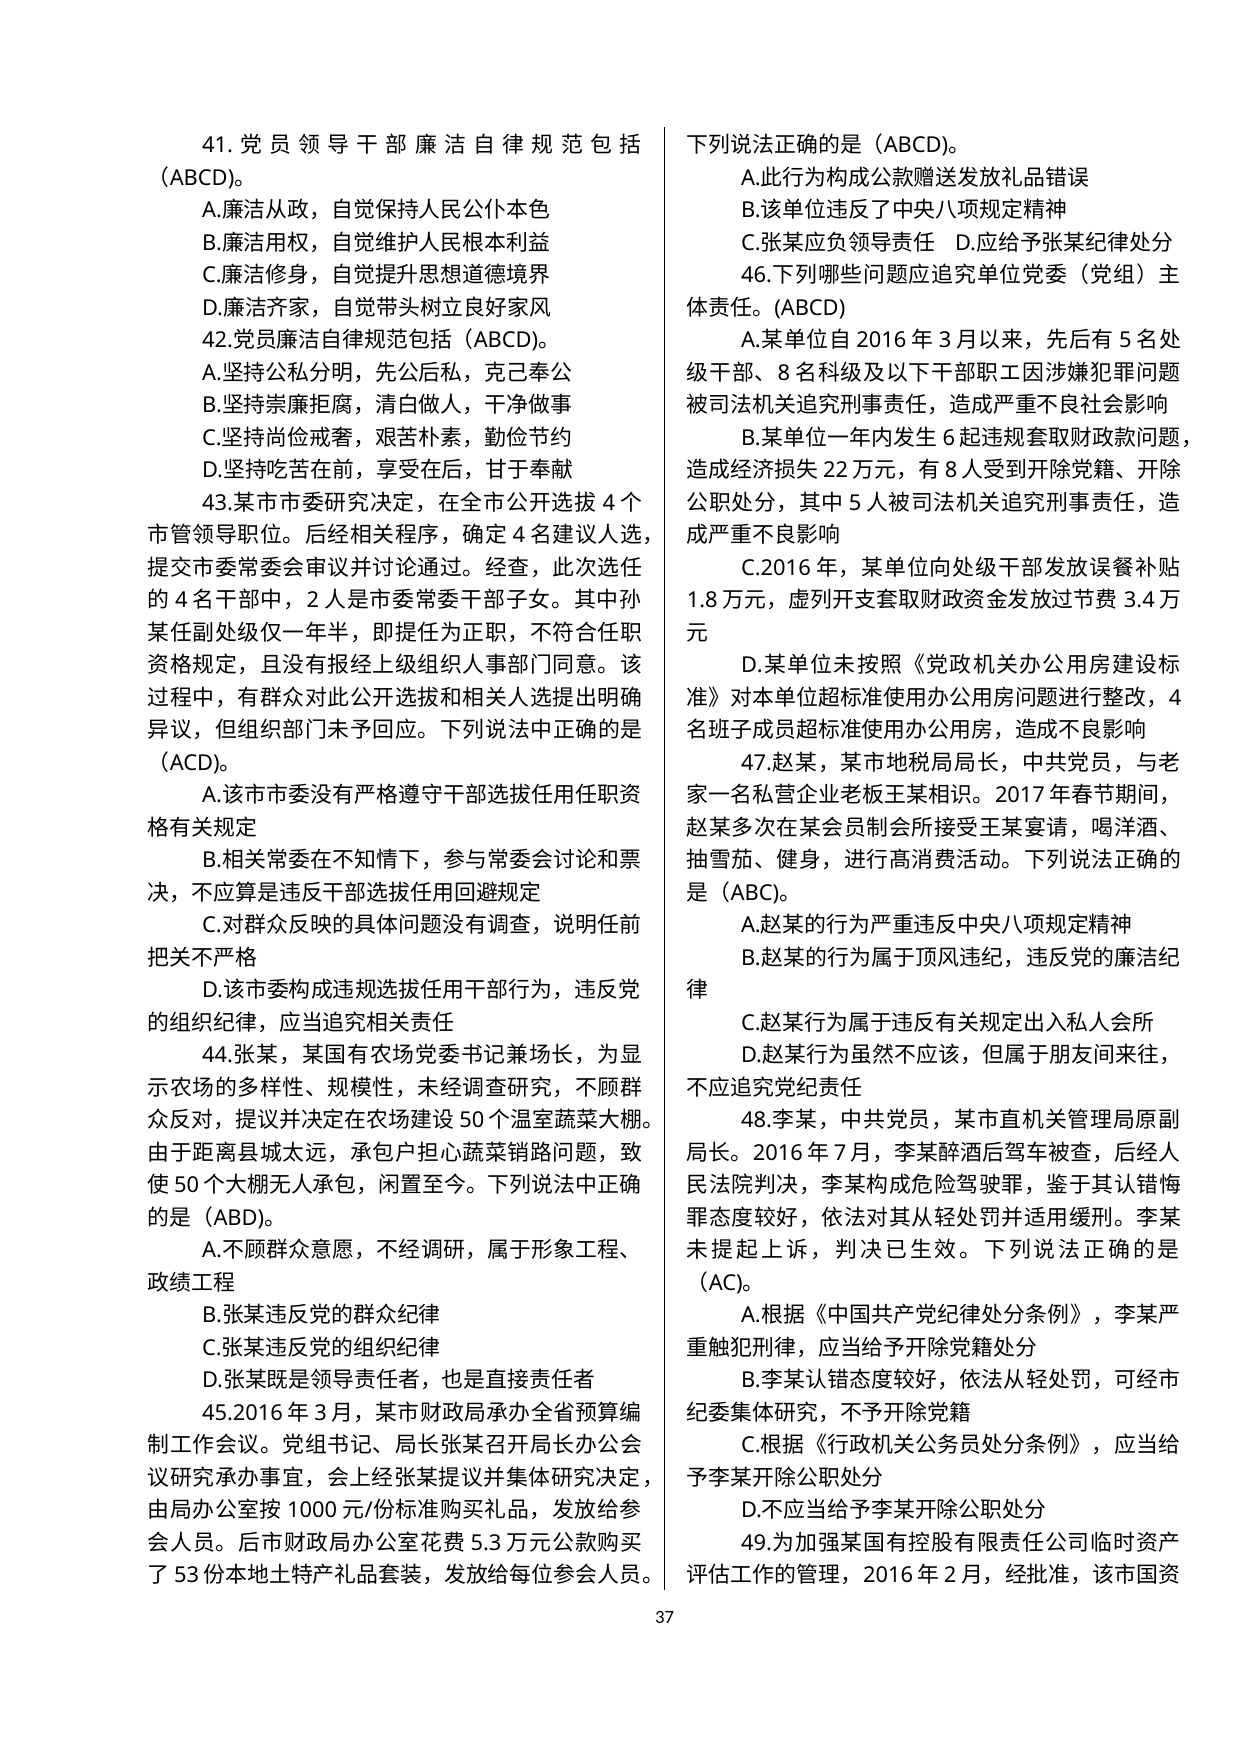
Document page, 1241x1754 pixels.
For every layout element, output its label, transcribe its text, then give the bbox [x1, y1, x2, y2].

text A.该市市委没有严格遵守干部选拔任用任职资格有关规定 [148, 777, 642, 842]
text 48.李某，中共党员，某市直机关管理局原副局长。2016年7月，李某醉酒后驾车被查，后经人民法院判决，李某构成危险驾驶罪，鉴于其认错悔罪态度较好，依法对其从轻处罚并适用缓刑。李某未提起上诉，判决已生效。下列说法正确的是（AC)。 [687, 1102, 1181, 1297]
text C.张某违反党的组织纪律 [148, 1329, 642, 1362]
text D.不应当给予李某开除公职处分 [687, 1492, 1181, 1524]
text B.某单位一年内发生6起违规套取财政款问题，造成经济损失22万元，有8人受到开除党籍、开除公职处分，其中5人被司法机关追究刑事责任，造成严重不良影响 [687, 419, 1181, 549]
text B.该单位违反了中央八项规定精神 [687, 192, 1181, 224]
text C.对群众反映的具体问题没有调查，说明任前把关不严格 [148, 907, 642, 972]
text D.该市委构成违规选拔任用干部行为，违反党的组织纪律，应当追究相关责任 [148, 972, 642, 1037]
text A.廉洁从政，自觉保持人民公仆本色 [148, 192, 642, 224]
text B.廉洁用权，自觉维护人民根本利益 [148, 224, 642, 257]
text B.李某认错态度较好，依法从轻处罚，可经市纪委集体研究，不予开除党籍 [687, 1362, 1181, 1427]
text A.此行为构成公款赠送发放礼品错误 [687, 159, 1181, 192]
text B.坚持崇廉拒腐，清白做人，干净做事 [148, 387, 642, 419]
text C.赵某行为属于违反有关规定出入私人会所 [687, 1004, 1181, 1037]
text A.坚持公私分明，先公后私，克己奉公 [148, 354, 642, 387]
text A.某单位自2016年3月以来，先后有5名处级干部、8名科级及以下干部职エ因涉嫌犯罪问题被司法机关追究刑事责任，造成严重不良社会影响 [687, 322, 1181, 419]
text D.张某既是领导责任者，也是直接责任者 [148, 1362, 642, 1394]
text B.张某违反党的群众纪律 [148, 1297, 642, 1329]
text A.赵某的行为严重违反中央八项规定精神 [687, 907, 1181, 939]
text C.廉洁修身，自觉提升思想道德境界 [148, 257, 642, 289]
text D.坚持吃苦在前，享受在后，甘于奉献 [148, 452, 642, 484]
text 43.某市市委研究决定，在全市公开选拔4个市管领导职位。后经相关程序，确定4名建议人选，提交市委常委会审议并讨论通过。经查，此次选任的4名干部中，2人是市委常委干部子女。其中孙某任副处级仅一年半，即提任为正职，不符合任职资格规定，且没有报经上级组织人事部门同意。该过程中，有群众对此公开选拔和相关人选提出明确异议，但组织部门未予回应。下列说法中正确的是（ACD)。 [148, 484, 642, 777]
text D.廉洁齐家，自觉带头树立良好家风 [148, 289, 642, 322]
text C.根据《行政机关公务员处分条例》，应当给予李某开除公职处分 [687, 1427, 1181, 1492]
text D.赵某行为虽然不应该，但属于朋友间来往，不应追究党纪责任 [687, 1037, 1181, 1102]
text A.根据《中国共产党纪律处分条例》，李某严重触犯刑律，应当给予开除党籍处分 [687, 1297, 1181, 1362]
text 42.党员廉洁自律规范包括（ABCD)。 [148, 322, 642, 354]
text 45.2016年3月，某市财政局承办全省预算编制工作会议。党组书记、局长张某召开局长办公会议研究承办事宜，会上经张某提议并集体研究决定，由局办公室按1000元/份标准购买礼品，发放给参会人员。后市财政局办公室花费5.3万元公款购买了53份本地土特产礼品套装，发放给每位参会人员。下列说法正确的是（ABCD)。 [148, 1394, 642, 1589]
text 41.党员领导干部廉洁自律规范包括（ABCD)。 [148, 127, 642, 192]
text 46.下列哪些问题应追究单位党委（党组）主体责任。(ABCD) [687, 257, 1181, 322]
text B.赵某的行为属于顶风违纪，违反党的廉洁纪律 [687, 939, 1181, 1004]
text D.某单位未按照《党政机关办公用房建设标准》对本单位超标准使用办公用房问题进行整改，4名班子成员超标准使用办公用房，造成不良影响 [687, 647, 1181, 744]
text 49.为加强某国有控股有限责任公司临时资产评估工作的管理，2016年2月，经批准，该市国资委财务处副处长李某（中共党员）兼任公司副总经理半年。李某在该公司领取了奖金1.2万元。下列说法正确的是（CD)。 [687, 1524, 1181, 1589]
text A.不顾群众意愿，不经调研，属于形象工程、政绩工程 [148, 1232, 642, 1297]
text B.相关常委在不知情下，参与常委会讨论和票决，不应算是违反干部选拔任用回避规定 [148, 842, 642, 907]
text 44.张某，某国有农场党委书记兼场长，为显示农场的多样性、规模性，未经调查研究，不顾群众反对，提议并决定在农场建设50个温室蔬菜大棚。由于距离县城太远，承包户担心蔬菜销路问题，致使50个大棚无人承包，闲置至今。下列说法中正确的是（ABD)。 [148, 1037, 642, 1232]
text 47.赵某，某市地税局局长，中共党员，与老家一名私营企业老板王某相识。2017年春节期间，赵某多次在某会员制会所接受王某宴请，喝洋酒、抽雪茄、健身，进行髙消费活动。下列说法正确的是（ABC)。 [687, 744, 1181, 907]
text C.张某应负领导责任 D.应给予张某纪律处分 [687, 224, 1181, 257]
text C.2016年，某单位向处级干部发放误餐补贴1.8万元，虚列开支套取财政资金发放过节费3.4万元 [687, 549, 1181, 647]
text C.坚持尚俭戒奢，艰苦朴素，勤俭节约 [148, 419, 642, 452]
